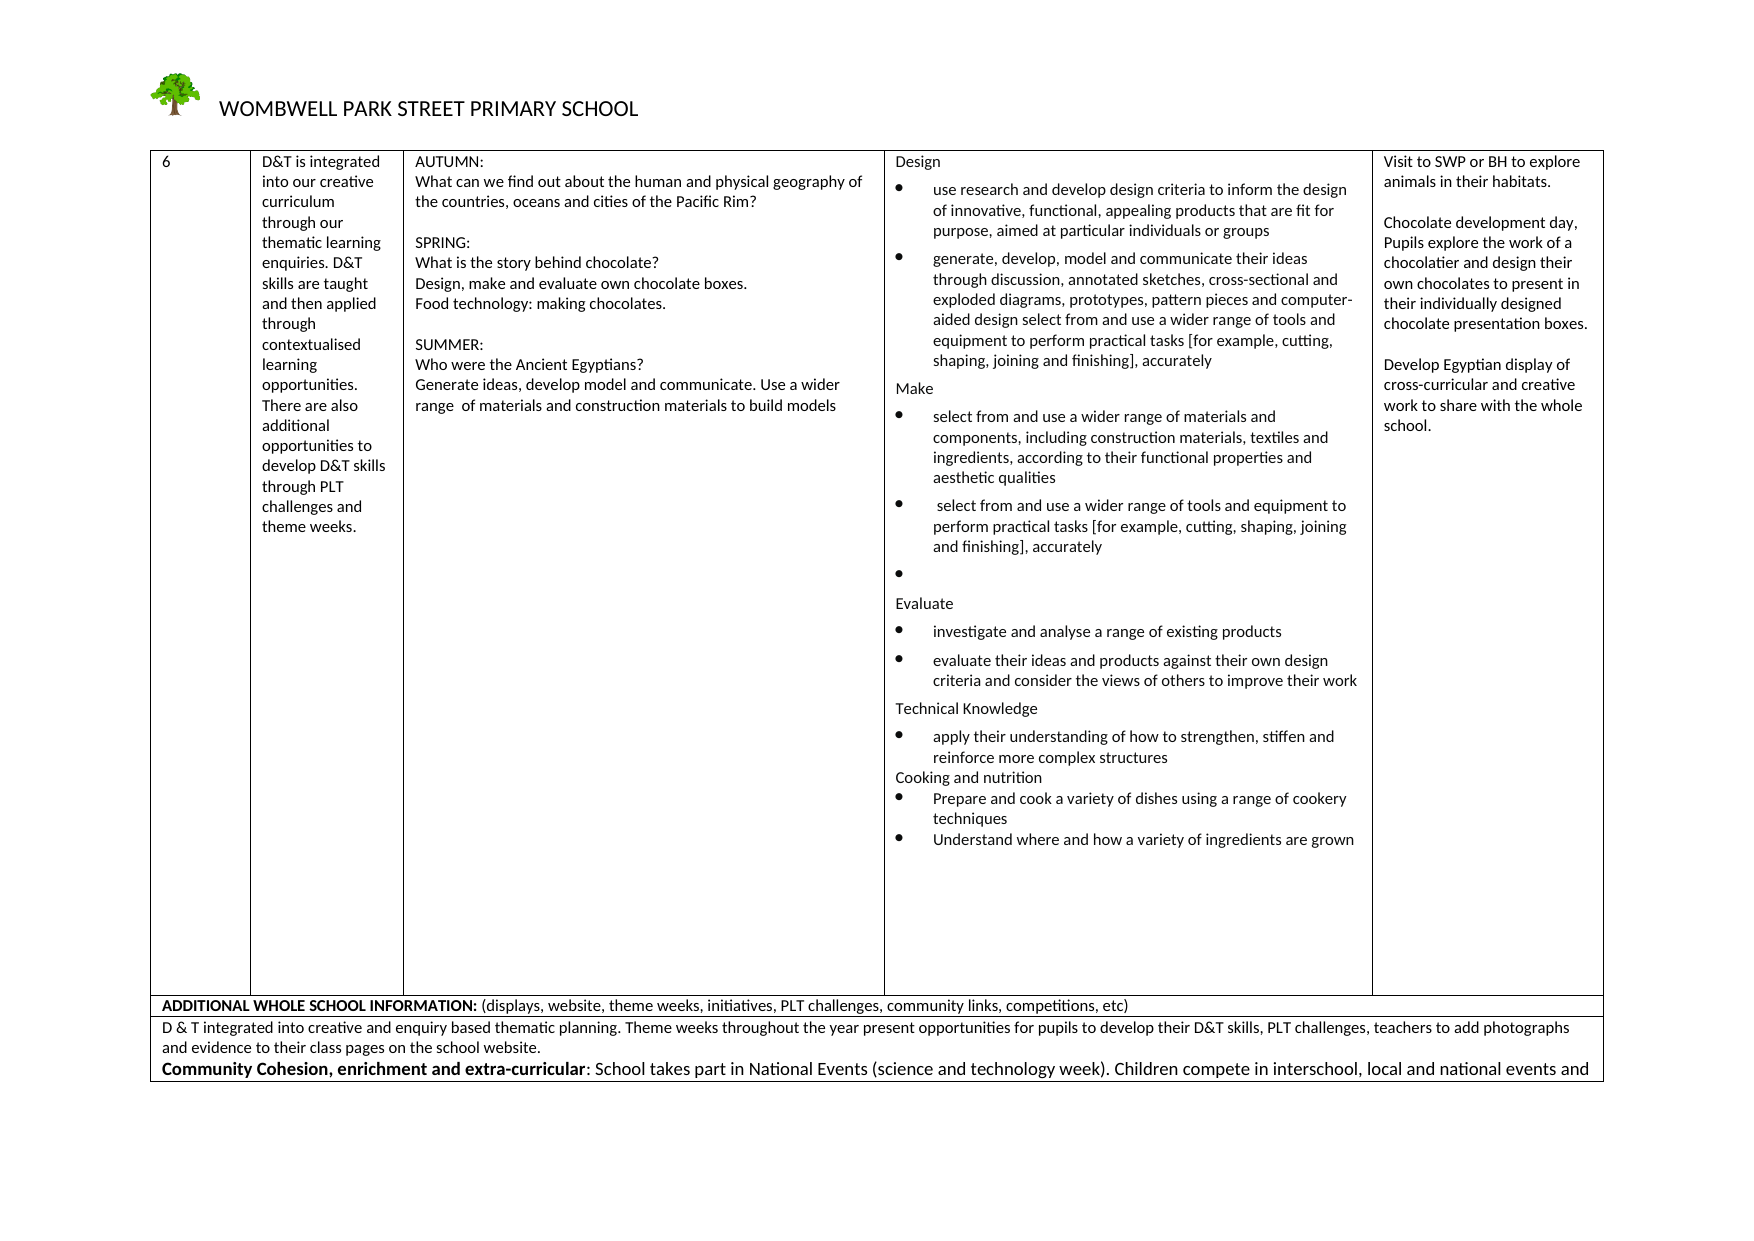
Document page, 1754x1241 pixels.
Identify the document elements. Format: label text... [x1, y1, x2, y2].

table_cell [151, 1017, 1603, 1081]
table_cell Visit to SWP or BH to explore animals in their habitats. Chocolate development day, Pupils explore the work of a chocolatier and design their own chocolates to present in their individually designed chocolate presentation boxes. Develop Egyptian display of cross-curricular and creative work to share with the whole school. [1373, 151, 1603, 994]
table_cell Design use research and develop design criteria to inform the design of innovative, functional, appealing products that are fit for purpose, aimed at particular individuals or groups generate, develop, model and communicate their ideas through discussion, annotated sketches, cross-sectional and exploded diagrams, prototypes, pattern pieces and computer-aided design select from and use a wider range of tools and equipment to perform practical tasks [for example, cutting, shaping, joining and finishing], accurately Make select from and use a wider range of materials and components, including construction materials, textiles and ingredients, according to their functional properties and aesthetic qualities select from and use a wider range of tools and equipment to perform practical tasks [for example, cutting, shaping, joining and finishing], accurately Evaluate investigate and analyse a range of existing products evaluate their ideas and products against their own design criteria and consider the views of others to improve their work Technical Knowledge apply their understanding of how to strengthen, stiffen and reinforce more complex structures Cooking and nutrition Prepare and cook a variety of dishes using a range of cookery techniques Understand where and how a variety of ingredients are grown [885, 151, 1372, 994]
table_cell D&T is integrated into our creative curriculum through our thematic learning enquiries. D&T skills are taught and then applied through contextualised learning opportunities. There are also additional opportunities to develop D&T skills through PLT challenges and theme weeks. [251, 151, 403, 994]
table_cell ADDITIONAL WHOLE SCHOOL INFORMATION: (displays, website, theme weeks, initiatives, PLT challenges, community links, competitions, etc) [151, 996, 1603, 1016]
table_cell 6 [151, 151, 250, 994]
table_cell AUTUMN: What can we find out about the human and physical geography of the countries, oceans and cities of the Pacific Rim? SPRING: What is the story behind chocolate? Design, make and evaluate own chocolate boxes. Food technology: making chocolates. SUMMER: Who were the Ancient Egyptians? Generate ideas, develop model and communicate. Use a wider range of materials and construction materials to build models [404, 151, 884, 994]
